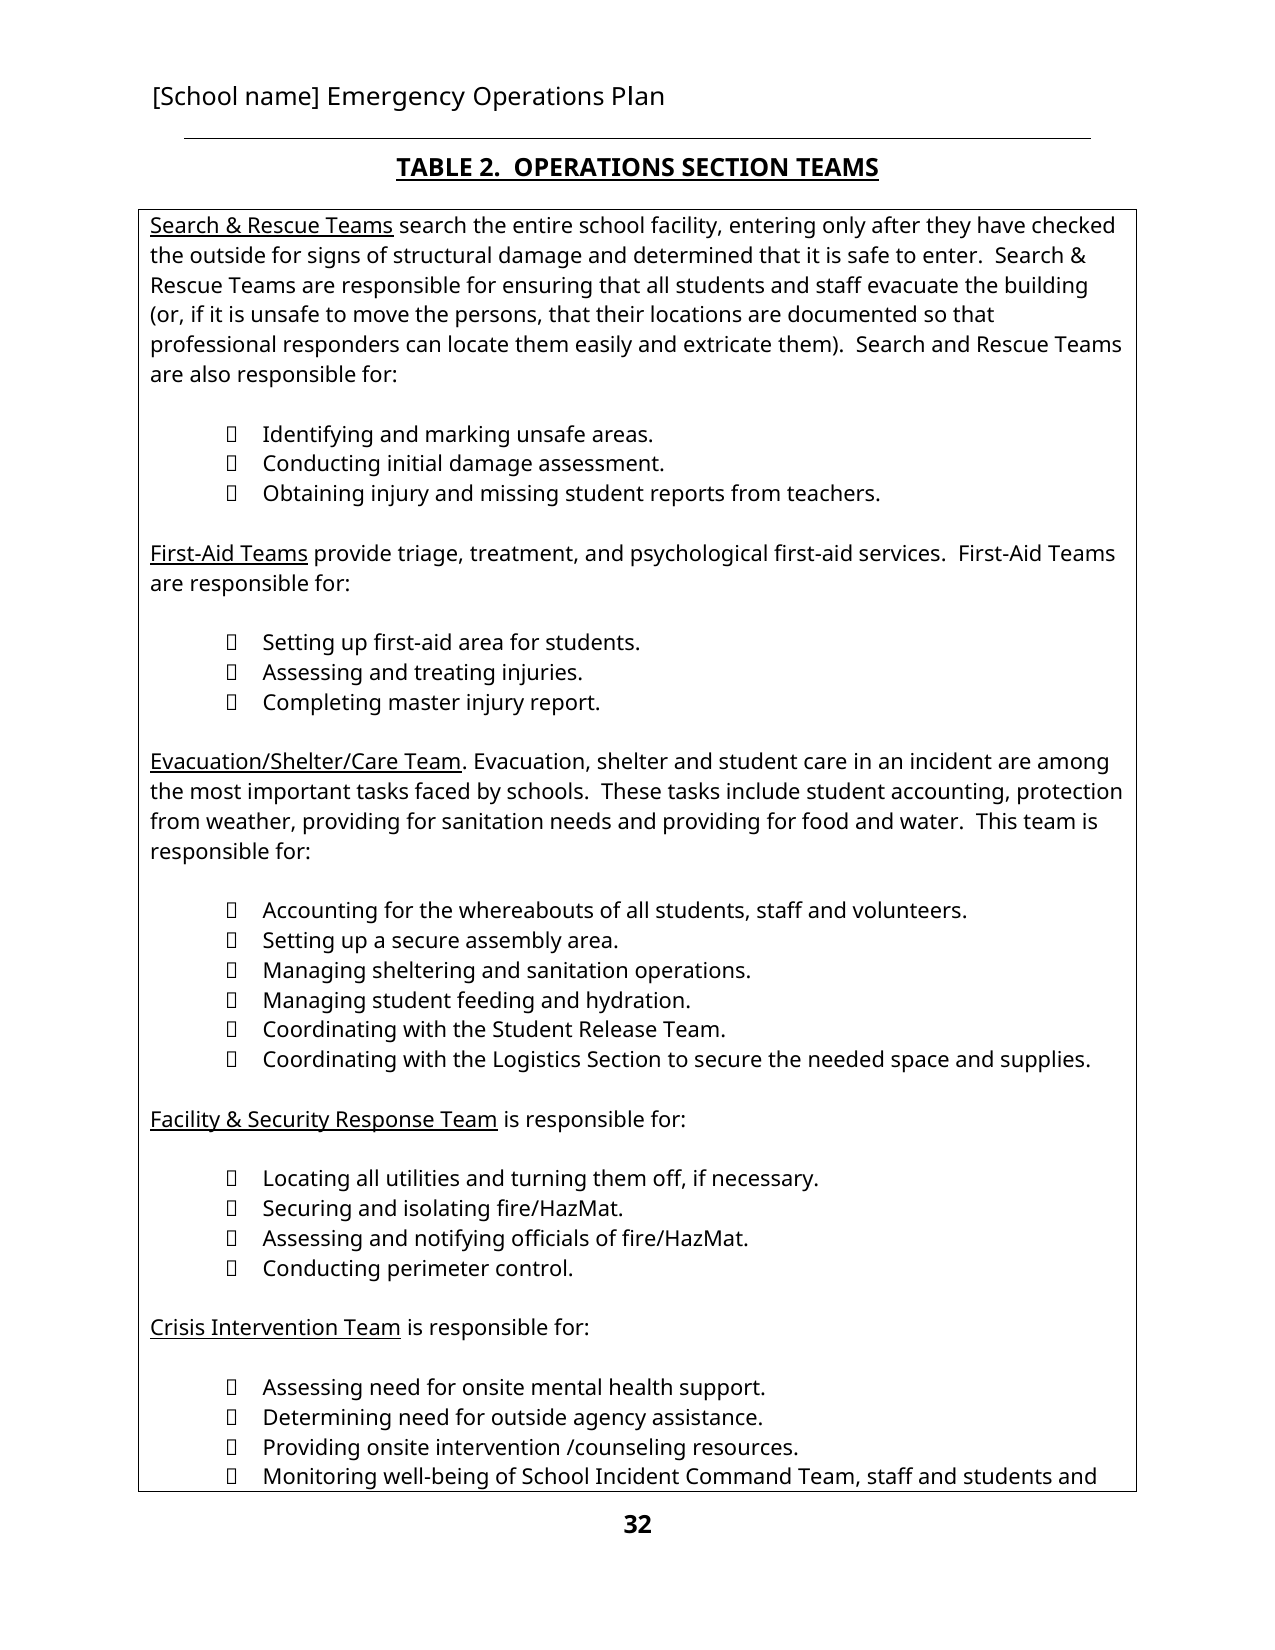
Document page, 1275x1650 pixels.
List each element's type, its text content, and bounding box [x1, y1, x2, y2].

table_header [139, 210, 1136, 1491]
title Table 2. Operations Section Teams [150, 150, 1125, 184]
